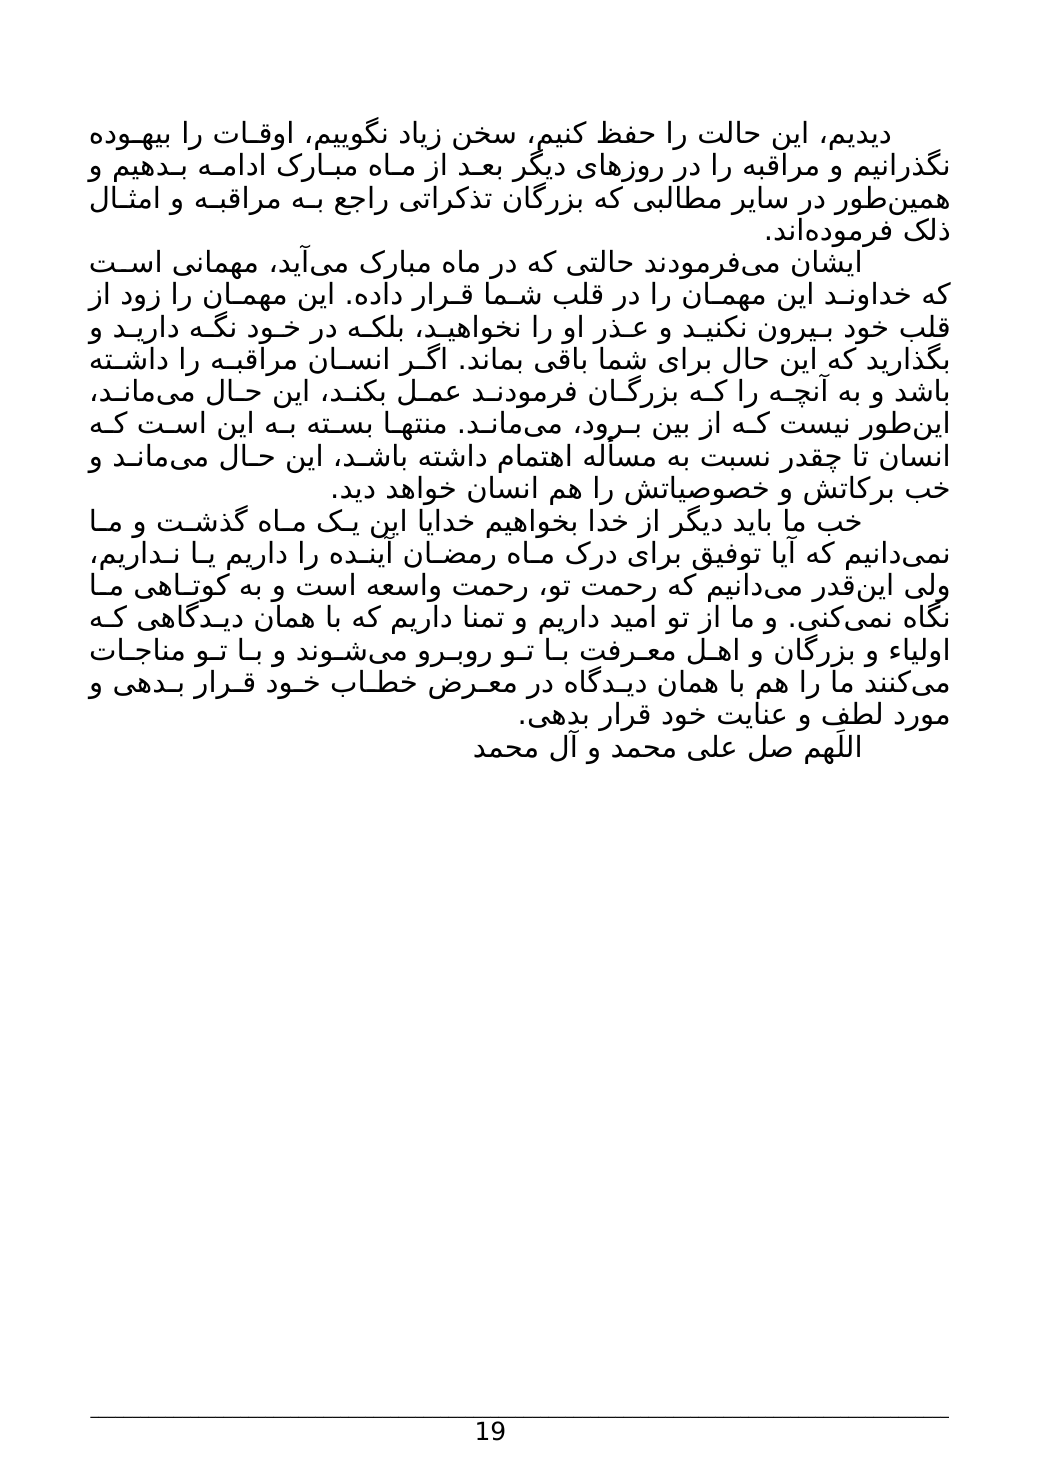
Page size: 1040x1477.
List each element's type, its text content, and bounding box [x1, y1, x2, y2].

text اللَهم صل علی محمد و آل محمد [89, 731, 951, 763]
text خب ما باید دیگر از خدا بخواهیم خدایا این یک ماه گذشت و ما نمی‌دانیم که آیا توفیق برای درک ماه رمضان آینده را داریم یا نداریم، ولی این‌قدر می‌دانیم که رحمت تو، رحمت واسعه است و به کوتاهی ما نگاه نمی‌کنی. و ما از تو امید داریم و تمنا داریم که با همان دیدگاهی که اولیاء و بزرگان و اهل معرفت با تو روبرو می‌شوند و با تو مناجات می‌کنند ما را هم با همان دیدگاه در معرض خطاب خود قرار بدهی و مورد لطف و عنایت خود قرار بدهی. [89, 505, 951, 731]
text دیدیم، این حالت را حفظ کنیم، سخن زیاد نگوییم، اوقات را بیهوده نگذرانیم و مراقبه را در روزهای دیگر بعد از ماه مبارک ادامه بدهیم و همین‌طور در سایر مطالبی که بزرگان تذکراتی راجع به مراقبه و امثال ذلک فرموده‌اند. [89, 118, 951, 247]
text ایشان می‌فرمودند حالتی که در ماه مبارک می‌آید، مهمانی است که خداوند این مهمان را در قلب شما قرار داده. این مهمان را زود از قلب خود بیرون نکنید و عذر او را نخواهید، بلکه در خود نگه دارید و بگذارید که این حال برای شما باقی بماند. اگر انسان مراقبه را داشته باشد و به آنچه را که بزرگان فرمودند عمل بکند، این حال می‌ماند، این‌طور نیست که از بین برود، می‌ماند. منتها بسته به این است که انسان تا چقدر نسبت به مسأله اهتمام داشته باشد، این حال می‌ماند و خب برکاتش و خصوصیاتش را هم انسان خواهد دید. [89, 247, 951, 505]
